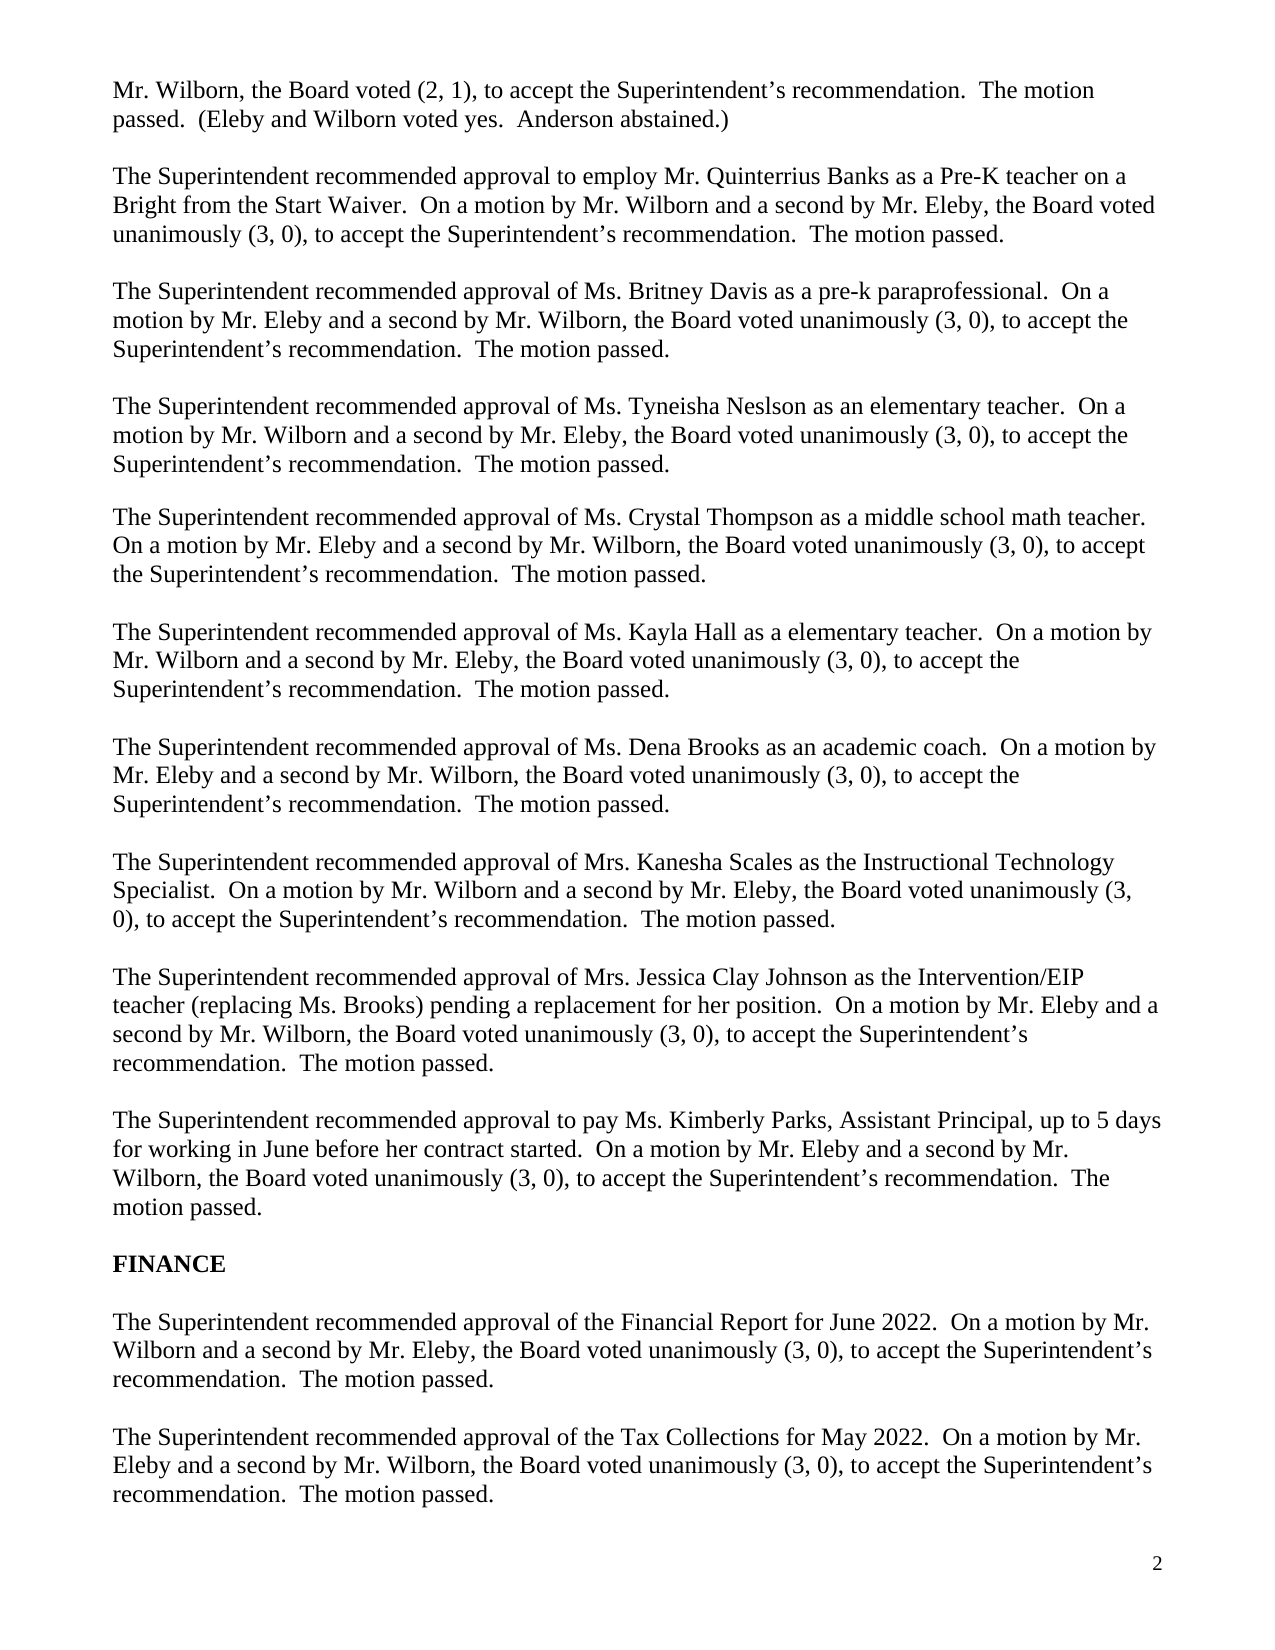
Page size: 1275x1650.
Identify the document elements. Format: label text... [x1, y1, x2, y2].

text The Superintendent recommended approval of Ms. Kayla Hall as a elementary teacher. On a motion by Mr. Wilborn and a second by Mr. Eleby, the Board voted unanimously (3, 0), to accept the Superintendent’s recommendation. The motion passed. [112, 617, 1162, 703]
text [112, 75, 1162, 132]
text The Superintendent recommended approval of the Financial Report for June 2022. On a motion by Mr. Wilborn and a second by Mr. Eleby, the Board voted unanimously (3, 0), to accept the Superintendent’s recommendation. The motion passed. [112, 1307, 1162, 1393]
text The Superintendent recommended approval of Ms. Dena Brooks as an academic coach. On a motion by Mr. Eleby and a second by Mr. Wilborn, the Board voted unanimously (3, 0), to accept the Superintendent’s recommendation. The motion passed. [112, 732, 1162, 818]
text The Superintendent recommended approval of the Tax Collections for May 2022. On a motion by Mr. Eleby and a second by Mr. Wilborn, the Board voted unanimously (3, 0), to accept the Superintendent’s recommendation. The motion passed. [112, 1422, 1162, 1508]
text The Superintendent recommended approval of Mrs. Jessica Clay Johnson as the Intervention/EIP teacher (replacing Ms. Brooks) pending a replacement for her position. On a motion by Mr. Eleby and a second by Mr. Wilborn, the Board voted unanimously (3, 0), to accept the Superintendent’s recommendation. The motion passed. [112, 962, 1162, 1077]
text The Superintendent recommended approval to employ Mr. Quinterrius Banks as a Pre-K teacher on a Bright from the Start Waiver. On a motion by Mr. Wilborn and a second by Mr. Eleby, the Board voted unanimously (3, 0), to accept the Superintendent’s recommendation. The motion passed. [112, 161, 1162, 247]
text The Superintendent recommended approval of Ms. Britney Davis as a pre-k paraprofessional. On a motion by Mr. Eleby and a second by Mr. Wilborn, the Board voted unanimously (3, 0), to accept the Superintendent’s recommendation. The motion passed. [112, 276, 1162, 362]
text The Superintendent recommended approval of Mrs. Kanesha Scales as the Instructional Technology Specialist. On a motion by Mr. Wilborn and a second by Mr. Eleby, the Board voted unanimously (3, 0), to accept the Superintendent’s recommendation. The motion passed. [112, 847, 1162, 933]
text The Superintendent recommended approval to pay Ms. Kimberly Parks, Assistant Principal, up to 5 days for working in June before her contract started. On a motion by Mr. Eleby and a second by Mr. Wilborn, the Board voted unanimously (3, 0), to accept the Superintendent’s recommendation. The motion passed. [112, 1105, 1162, 1220]
text The Superintendent recommended approval of Ms. Tyneisha Neslson as an elementary teacher. On a motion by Mr. Wilborn and a second by Mr. Eleby, the Board voted unanimously (3, 0), to accept the Superintendent’s recommendation. The motion passed. [112, 391, 1162, 477]
text FINANCE [112, 1249, 1162, 1278]
text The Superintendent recommended approval of Ms. Crystal Thompson as a middle school math teacher. On a motion by Mr. Eleby and a second by Mr. Wilborn, the Board voted unanimously (3, 0), to accept the Superintendent’s recommendation. The motion passed. [112, 502, 1162, 588]
